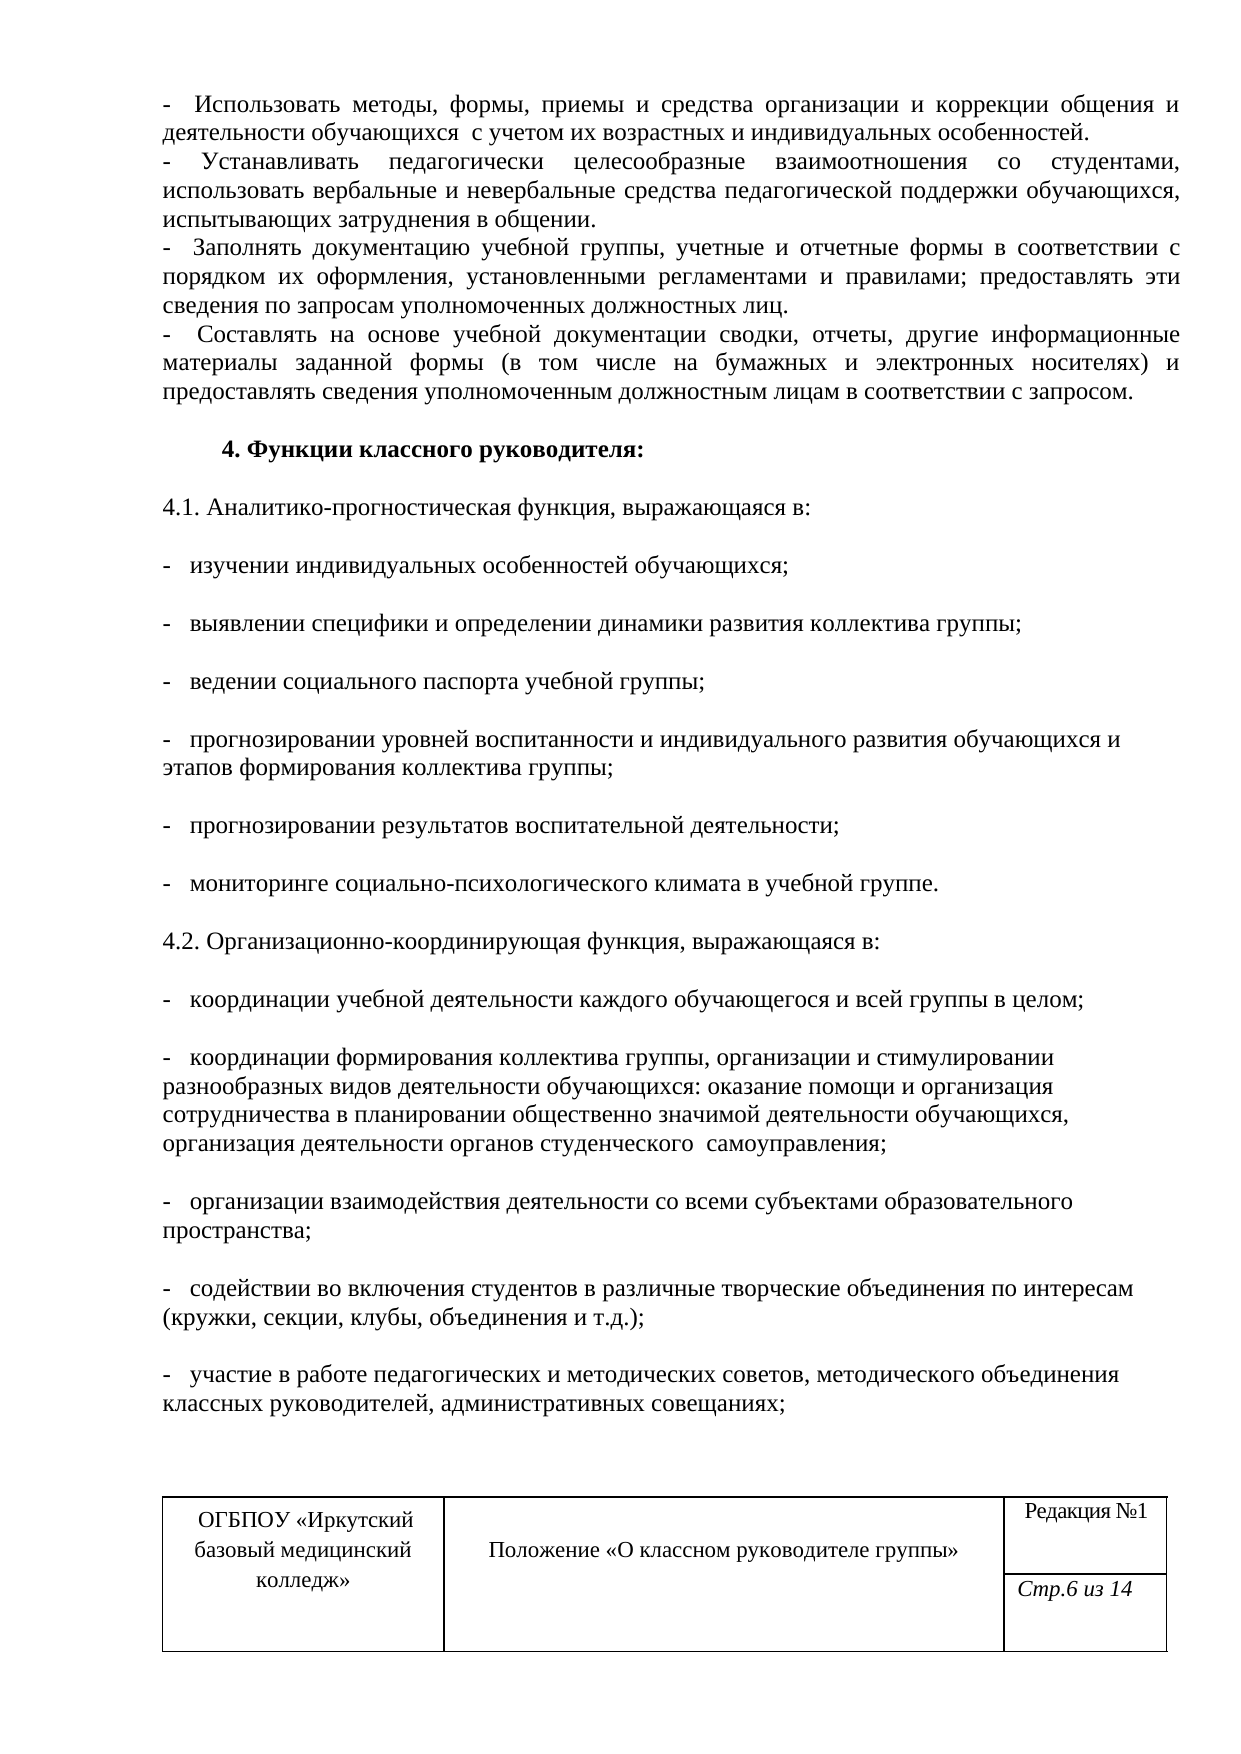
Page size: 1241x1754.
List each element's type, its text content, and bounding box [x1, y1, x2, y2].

text - Составлять на основе учебной документации сводки, отчеты, другие информационные материалы заданной формы (в том числе на бумажных и электронных носителях) и предоставлять сведения уполномоченным должностным лицам в соответствии с запросом. [162, 319, 1181, 405]
text - изучении индивидуальных особенностей обучающихся; [162, 550, 1181, 579]
text - координации учебной деятельности каждого обучающегося и всей группы в целом; [162, 984, 1181, 1013]
text - координации формирования коллектива группы, организации и стимулировании разнообразных видов деятельности обучающихся: оказание помощи и организация сотрудничества в планировании общественно значимой деятельности обучающихся, организация деятельности органов студенческого самоуправления; [162, 1042, 1181, 1157]
text 4.1. Аналитико-прогностическая функция, выражающаяся в: [162, 492, 1181, 521]
text - выявлении специфики и определении динамики развития коллектива группы; [162, 608, 1181, 637]
text - содействии во включения студентов в различные творческие объединения по интересам (кружки, секции, клубы, объединения и т.д.); [162, 1273, 1181, 1330]
text - прогнозировании результатов воспитательной деятельности; [162, 810, 1181, 839]
text - Устанавливать педагогически целесообразные взаимоотношения со студентами, использовать вербальные и невербальные средства педагогической поддержки обучающихся, испытывающих затруднения в общении. [162, 146, 1181, 232]
text - Заполнять документацию учебной группы, учетные и отчетные формы в соответствии с порядком их оформления, установленными регламентами и правилами; предоставлять эти сведения по запросам уполномоченных должностных лиц. [162, 232, 1181, 319]
text 4.2. Организационно-координирующая функция, выражающаяся в: [162, 926, 1181, 955]
text - ведении социального паспорта учебной группы; [162, 666, 1181, 694]
text - участие в работе педагогических и методических советов, методического объединения классных руководителей, административных совещаниях; [162, 1359, 1181, 1417]
text 4. Функции классного руководителя: [162, 434, 1181, 463]
text - Использовать методы, формы, приемы и средства организации и коррекции общения и деятельности обучающихся с учетом их возрастных и индивидуальных особенностей. [162, 89, 1181, 146]
text - организации взаимодействия деятельности со всеми субъектами образовательного пространства; [162, 1186, 1181, 1244]
text - мониторинге социально-психологического климата в учебной группе. [162, 868, 1181, 897]
text - прогнозировании уровней воспитанности и индивидуального развития обучающихся и этапов формирования коллектива группы; [162, 724, 1181, 781]
